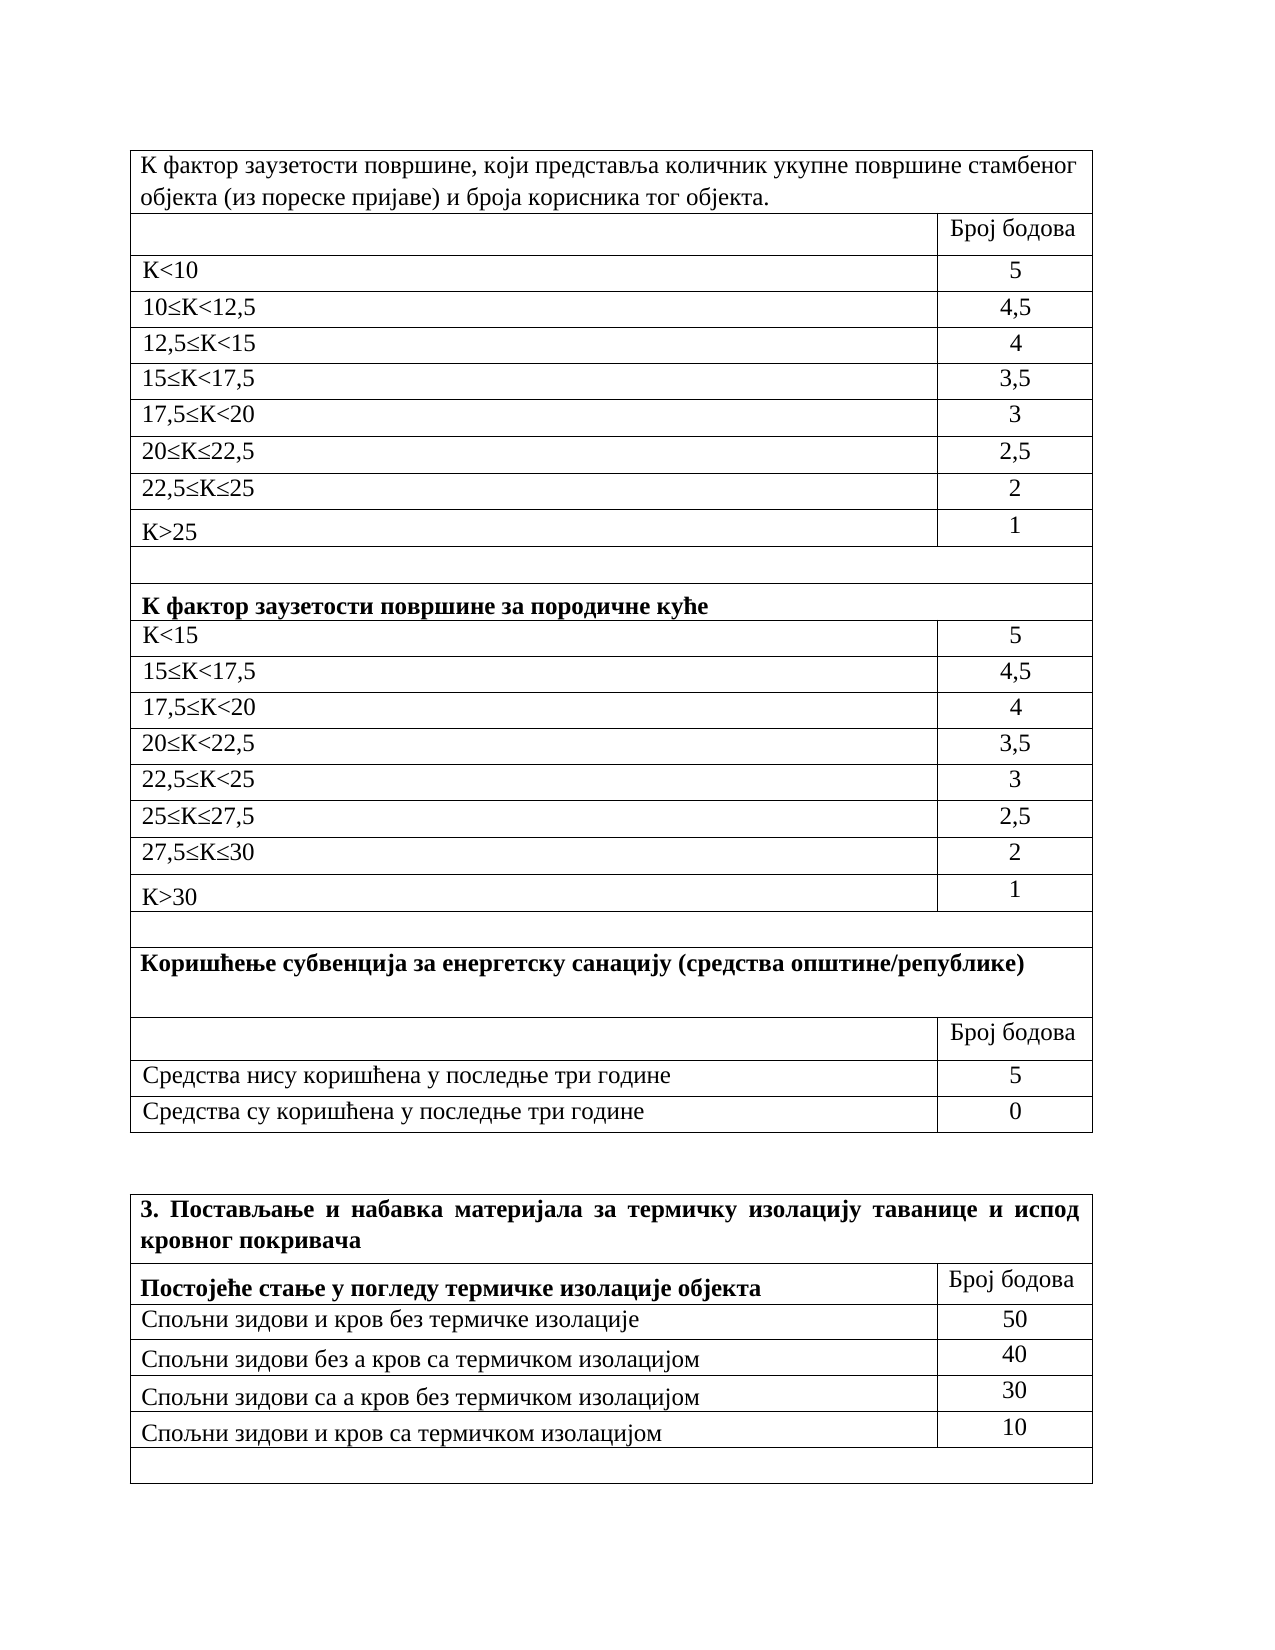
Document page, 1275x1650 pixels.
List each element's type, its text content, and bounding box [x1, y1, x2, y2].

table_cell 2,5 [938, 437, 1092, 472]
table_cell 22,5≤К≤25 [131, 474, 937, 509]
table_cell [131, 1448, 1092, 1483]
table_cell 25≤К≤27,5 [131, 801, 937, 837]
table_cell 3,5 [938, 364, 1092, 399]
table_cell [131, 912, 1092, 947]
table_cell 5 [938, 621, 1092, 656]
table_cell К<10 [131, 256, 937, 291]
table_cell 1 [938, 510, 1092, 546]
table_cell 4 [938, 328, 1092, 363]
table_cell 17,5≤К<20 [131, 400, 937, 436]
table_cell 15≤К<17,5 [131, 364, 937, 399]
table_cell К<15 [131, 621, 937, 656]
table_cell 15≤К<17,5 [131, 657, 937, 692]
table_cell 20≤К≤22,5 [131, 437, 937, 472]
table_cell 2,5 [938, 801, 1092, 837]
table_cell 12,5≤К<15 [131, 328, 937, 363]
table_cell 2 [938, 474, 1092, 509]
table_cell Спољни зидови и кров са термичком изолацијом [131, 1412, 937, 1447]
table_cell Средства су коришћена у последње три године [131, 1097, 937, 1132]
table_cell К>25 [131, 510, 937, 546]
table_cell [131, 214, 937, 255]
table_cell 5 [938, 1061, 1092, 1096]
table_cell 20≤К<22,5 [131, 729, 937, 763]
table_cell Спољни зидови са а кров без термичком изолацијом [131, 1376, 937, 1411]
table_cell 27,5≤К≤30 [131, 838, 937, 874]
table_cell Коришћење субвенција за енергетску санацију (средства општине/републике) [131, 948, 1092, 1017]
table_cell К фактор заузетости површине за породичне куће [131, 584, 1092, 619]
table_cell Спољни зидови и кров без термичке изолације [131, 1305, 937, 1339]
table_cell К>30 [131, 875, 937, 911]
table_cell Спољни зидови без а кров са термичком изолацијом [131, 1340, 937, 1375]
table_cell 4 [938, 693, 1092, 727]
table_cell 1 [938, 875, 1092, 911]
table_cell 30 [938, 1376, 1092, 1411]
table_cell 2 [938, 838, 1092, 874]
table_cell [131, 547, 1092, 583]
table_cell 17,5≤К<20 [131, 693, 937, 727]
table_cell 4,5 [938, 292, 1092, 327]
table_cell 50 [938, 1305, 1092, 1339]
table_cell 40 [938, 1340, 1092, 1375]
table_cell Постојеће стање у погледу термичке изолације објекта [131, 1264, 937, 1304]
table_cell 10≤К<12,5 [131, 292, 937, 327]
table_cell 0 [938, 1097, 1092, 1132]
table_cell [131, 151, 1092, 212]
table_cell 3 [938, 765, 1092, 800]
table_cell 3 [938, 400, 1092, 436]
table_cell Број бодова [938, 1018, 1092, 1059]
table_header 3. Постављање и набавка материјала за термичку изолацију таванице и испод кровног покривача [131, 1195, 1092, 1263]
table_cell 22,5≤К<25 [131, 765, 937, 800]
table_cell Број бодова [938, 214, 1092, 255]
table_cell 10 [938, 1412, 1092, 1447]
table_cell 5 [938, 256, 1092, 291]
table_cell 3,5 [938, 729, 1092, 763]
table_cell Број бодова [938, 1264, 1092, 1304]
table_cell [131, 1018, 937, 1059]
table_cell Средства нису коришћена у последње три године [131, 1061, 937, 1096]
table_cell 4,5 [938, 657, 1092, 692]
